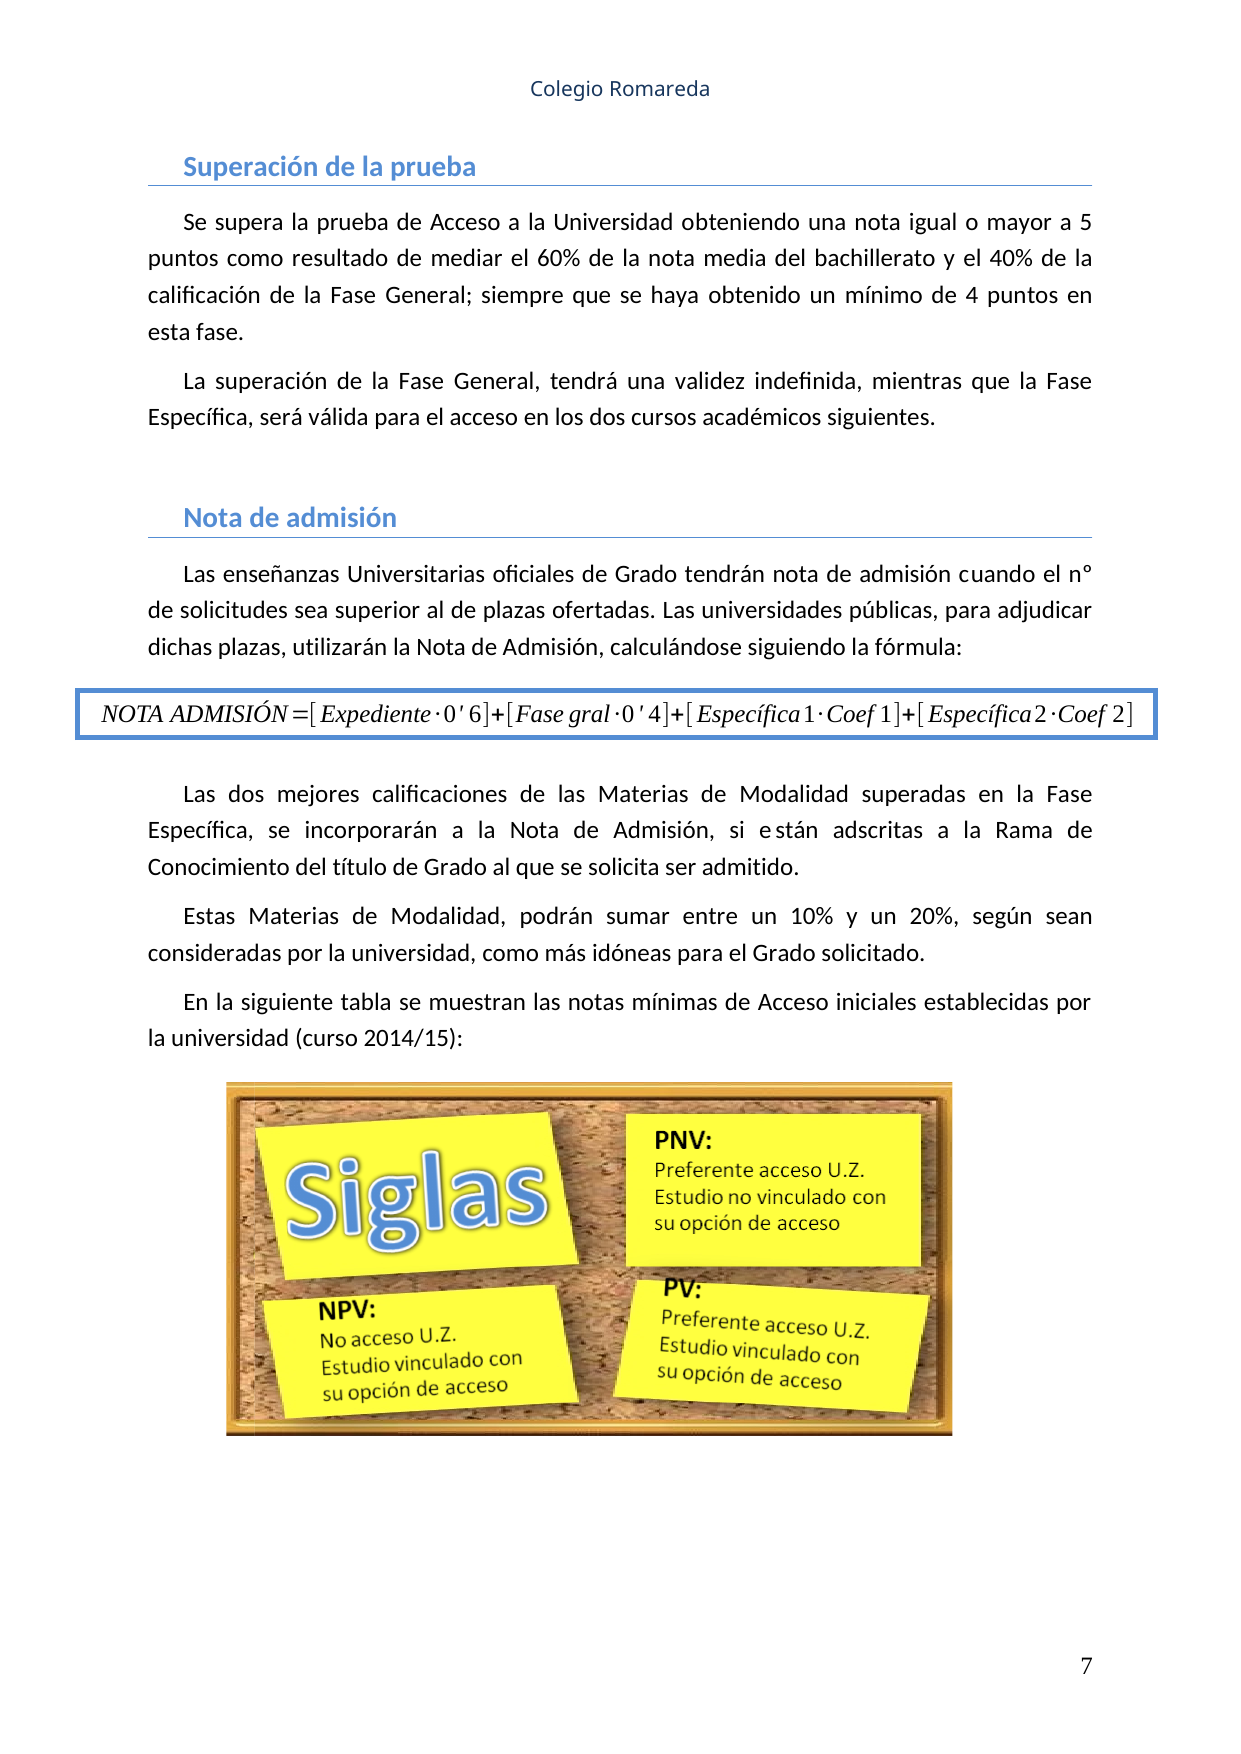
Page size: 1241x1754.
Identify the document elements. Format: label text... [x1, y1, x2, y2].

text Las enseñanzas Universitarias oficiales de Grado tendrán nota de admisión cuando el nº de solicitudes sea superior al de plazas ofertadas. Las universidades públicas, para adjudicar dichas plazas, utilizarán la Nota de Admisión, calculándose siguiendo la fórmula: [148, 558, 1092, 661]
text Estas Materias de Modalidad, podrán sumar entre un 10% y un 20%, según sean consideradas por la universidad, como más idóneas para el Grado solicitado. [148, 900, 1092, 967]
picture [226, 1082, 953, 1436]
text Las dos mejores calificaciones de las Materias de Modalidad superadas en la Fase Específica, se incorporarán a la Nota de Admisión, si están adscritas a la Rama de Conocimiento del título de Grado al que se solicita ser admitido. [148, 778, 1092, 882]
text La superación de la Fase General, tendrá una validez indefinida, mientras que la Fase Específica, será válida para el acceso en los dos cursos académicos siguientes. [148, 365, 1092, 432]
text Superación de la prueba [148, 148, 1092, 185]
text Nota de admisión [148, 499, 1092, 537]
text Se supera la prueba de Acceso a la Universidad obteniendo una nota igual o mayor a 5 puntos como resultado de mediar el 60% de la nota media del bachillerato y el 40% de la calificación de la Fase General; siempre que se haya obtenido un mínimo de 4 puntos en esta fase. [148, 206, 1092, 346]
text En la siguiente tabla se muestran las notas mínimas de Acceso iniciales establecidas por la universidad (curso 2014/15): [148, 986, 1092, 1053]
